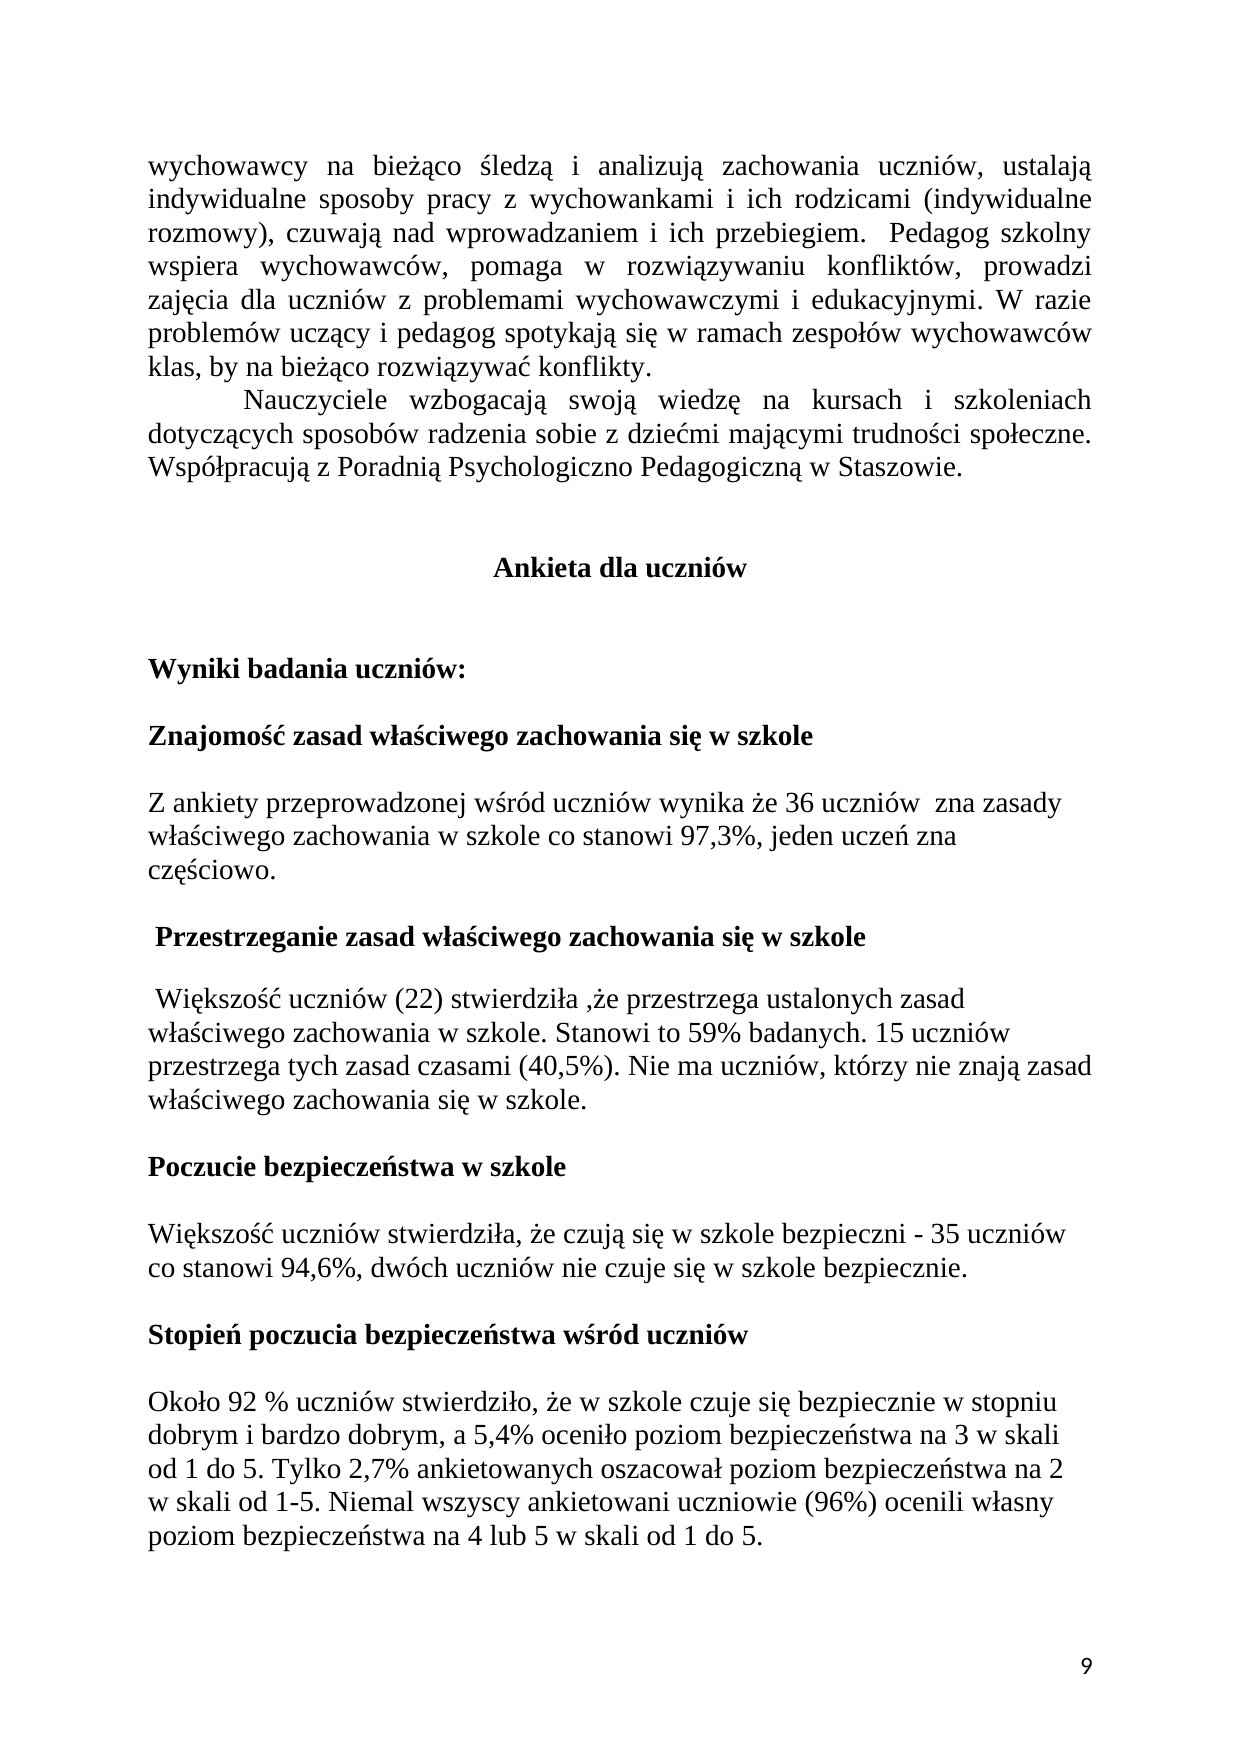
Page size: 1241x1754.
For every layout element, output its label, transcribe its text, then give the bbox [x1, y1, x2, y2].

text Stopień poczucia bezpieczeństwa wśród uczniów [148, 1317, 1093, 1350]
text Z ankiety przeprowadzonej wśród uczniów wynika że 36 uczniów zna zasady właściwego zachowania w szkole co stanowi 97,3%, jeden uczeń zna częściowo. [148, 785, 1093, 886]
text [148, 148, 1093, 382]
text Poczucie bezpieczeństwa w szkole [148, 1149, 1093, 1183]
text Większość uczniów (22) stwierdziła ,że przestrzega ustalonych zasad właściwego zachowania w szkole. Stanowi to 59% badanych. 15 uczniów przestrzega tych zasad czasami (40,5%). Nie ma uczniów, którzy nie znają zasad właściwego zachowania się w szkole. [148, 981, 1093, 1116]
text Przestrzeganie zasad właściwego zachowania się w szkole [148, 919, 1093, 953]
text Wyniki badania uczniów: [148, 651, 1093, 684]
text Nauczyciele wzbogacają swoją wiedzę na kursach i szkoleniach dotyczących sposobów radzenia sobie z dziećmi mającymi trudności społeczne. Współpracują z Poradnią Psychologiczno Pedagogiczną w Staszowie. [148, 382, 1093, 483]
text Większość uczniów stwierdziła, że czują się w szkole bezpieczni - 35 uczniów co stanowi 94,6%, dwóch uczniów nie czuje się w szkole bezpiecznie. [148, 1216, 1093, 1283]
text Znajomość zasad właściwego zachowania się w szkole [148, 718, 1093, 751]
text Ankieta dla uczniów [148, 550, 1093, 584]
text Około 92 % uczniów stwierdziło, że w szkole czuje się bezpiecznie w stopniu dobrym i bardzo dobrym, a 5,4% oceniło poziom bezpieczeństwa na 3 w skali od 1 do 5. Tylko 2,7% ankietowanych oszacował poziom bezpieczeństwa na 2 w skali od 1-5. Niemal wszyscy ankietowani uczniowie (96%) ocenili własny poziom bezpieczeństwa na 4 lub 5 w skali od 1 do 5. [148, 1384, 1093, 1552]
